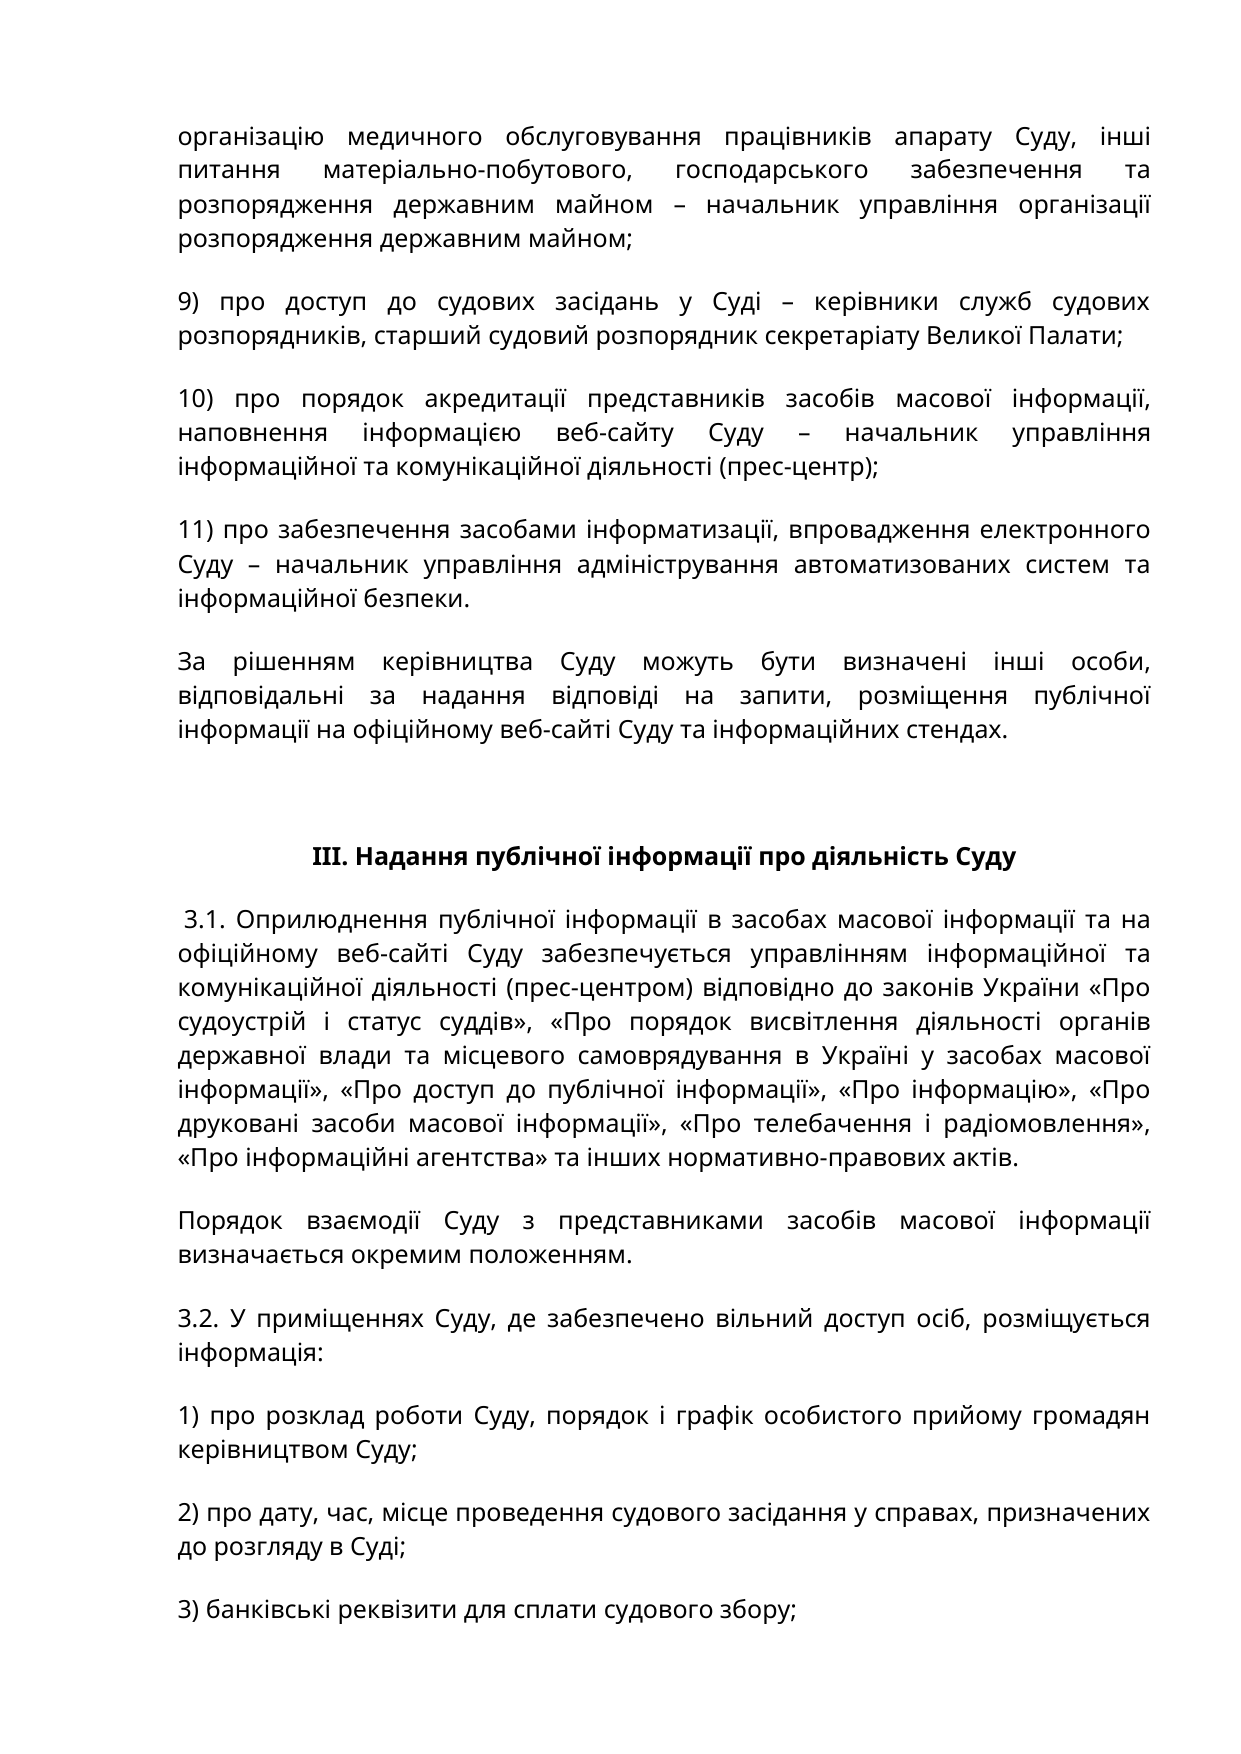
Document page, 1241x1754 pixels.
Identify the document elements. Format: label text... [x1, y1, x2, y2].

text За рішенням керівництва Суду можуть бути визначені інші особи, відповідальні за надання відповіді на запити, розміщення публічної інформації на офіційному веб-сайті Суду та інформаційних стендах. [177, 643, 1152, 746]
text Порядок взаємодії Суду з представниками засобів масової інформації визначається окремим положенням. [177, 1203, 1152, 1271]
text 11) про забезпечення засобами інформатизації, впровадження електронного Суду – начальник управління адміністрування автоматизованих систем та інформаційної безпеки. [177, 512, 1152, 614]
text 1) про розклад роботи Суду, порядок і графік особистого прийому громадян керівництвом Суду; [177, 1398, 1152, 1466]
text 3.1. Оприлюднення публічної інформації в засобах масової інформації та на офіційному веб-сайті Суду забезпечується управлінням інформаційної та комунікаційної діяльності (прес-центром) відповідно до законів України «Про судоустрій і статус суддів», «Про порядок висвітлення діяльності органів державної влади та місцевого самоврядування в Україні у засобах масової інформації», «Про доступ до публічної інформації», «Про інформацію», «Про друковані засоби масової інформації», «Про телебачення і радіомовлення», «Про інформаційні агентства» та інших нормативно-правових актів. [177, 901, 1152, 1174]
text 3) банківські реквізити для сплати судового збору; [177, 1592, 1152, 1626]
text 2) про дату, час, місце проведення судового засідання у справах, призначених до розгляду в Суді; [177, 1495, 1152, 1563]
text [177, 118, 1152, 254]
text 3.2. У приміщеннях Суду, де забезпечено вільний доступ осіб, розміщується інформація: [177, 1300, 1152, 1368]
text ІІІ. Надання публічної інформації про діяльність Суду [177, 838, 1152, 872]
text 9) про доступ до судових засідань у Суді – керівники служб судових розпорядників, старший судовий розпорядник секретаріату Великої Палати; [177, 283, 1152, 352]
text 10) про порядок акредитації представників засобів масової інформації, наповнення інформацією веб-сайту Суду – начальник управління інформаційної та комунікаційної діяльності (прес-центр); [177, 381, 1152, 483]
